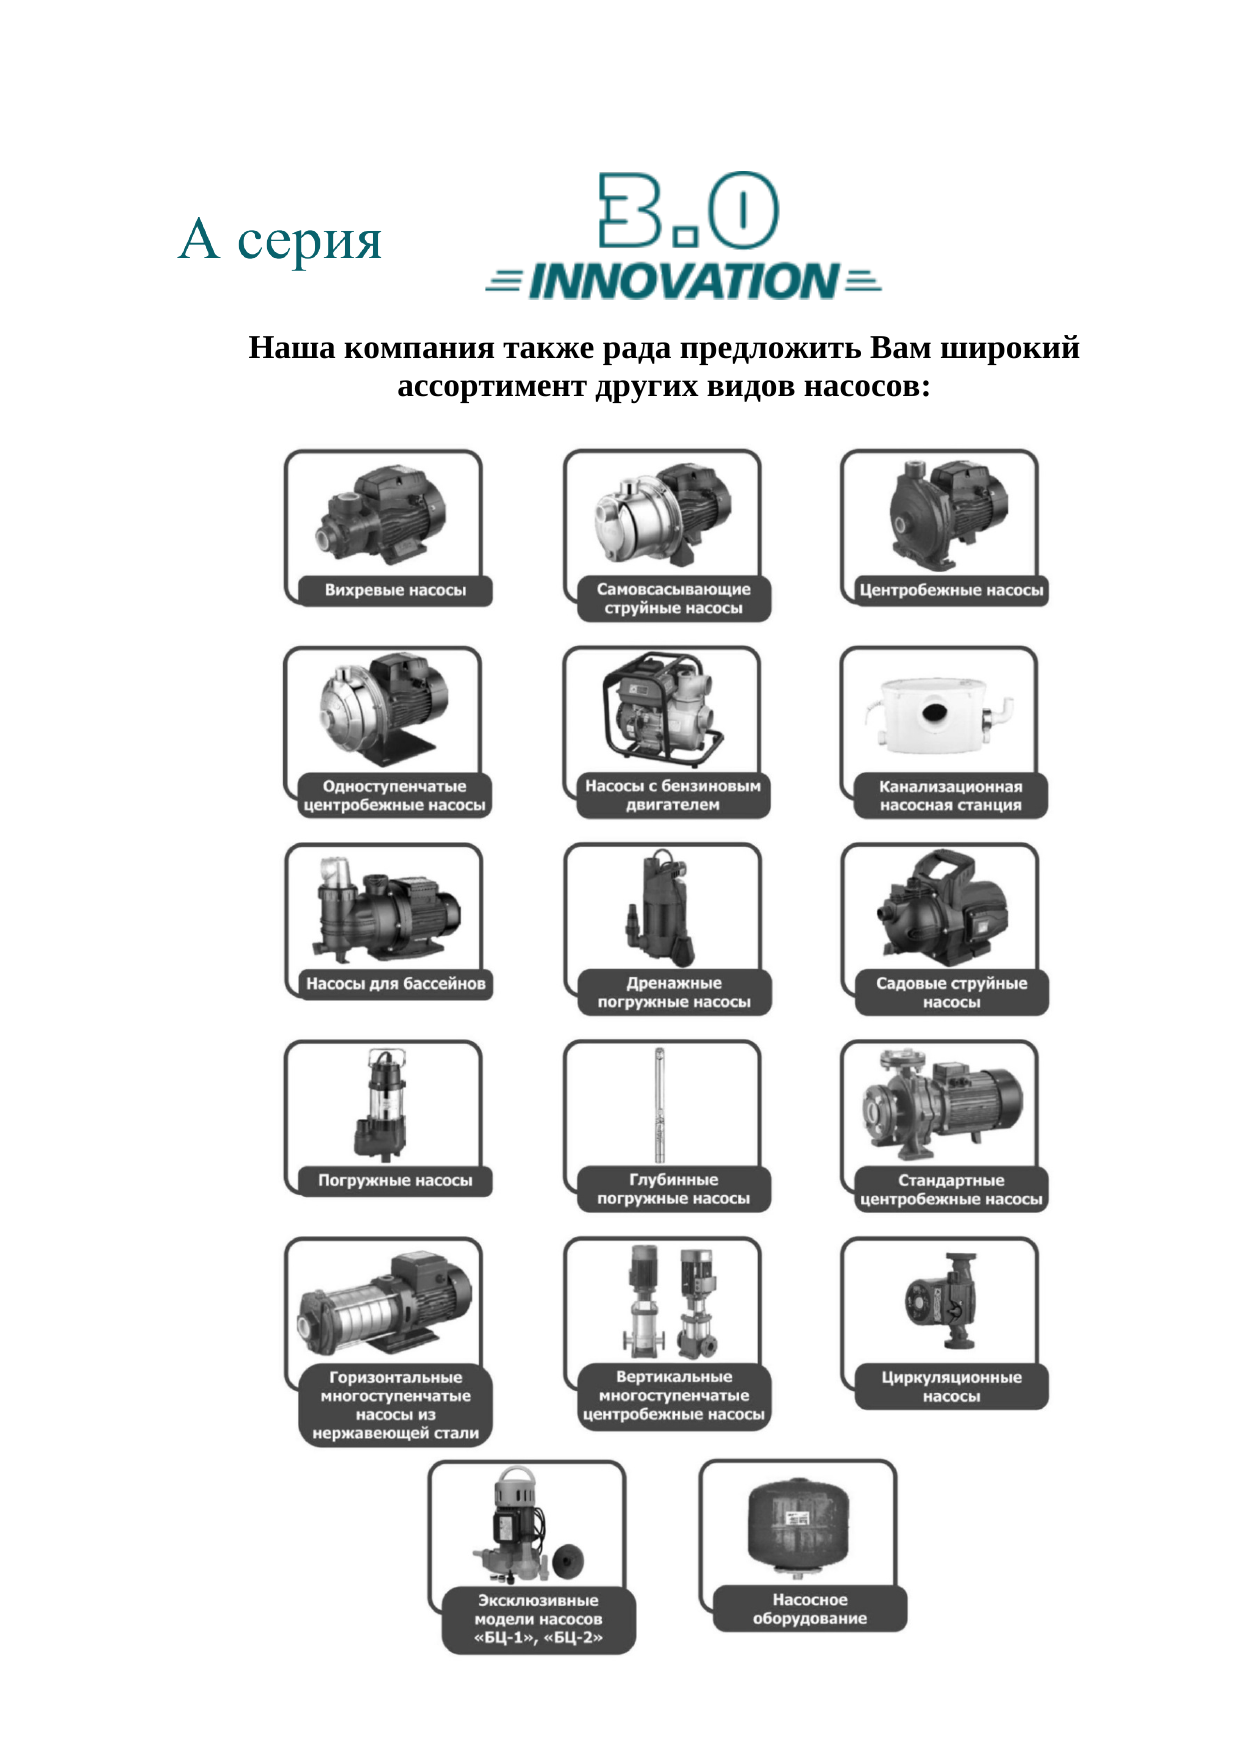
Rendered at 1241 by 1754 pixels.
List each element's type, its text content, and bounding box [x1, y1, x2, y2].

text Наша компания также рада предложить Вам широкий ассортимент других видов насосов: [177, 327, 1152, 404]
picture [267, 432, 1074, 1667]
picture [484, 171, 883, 300]
picture [177, 217, 382, 271]
